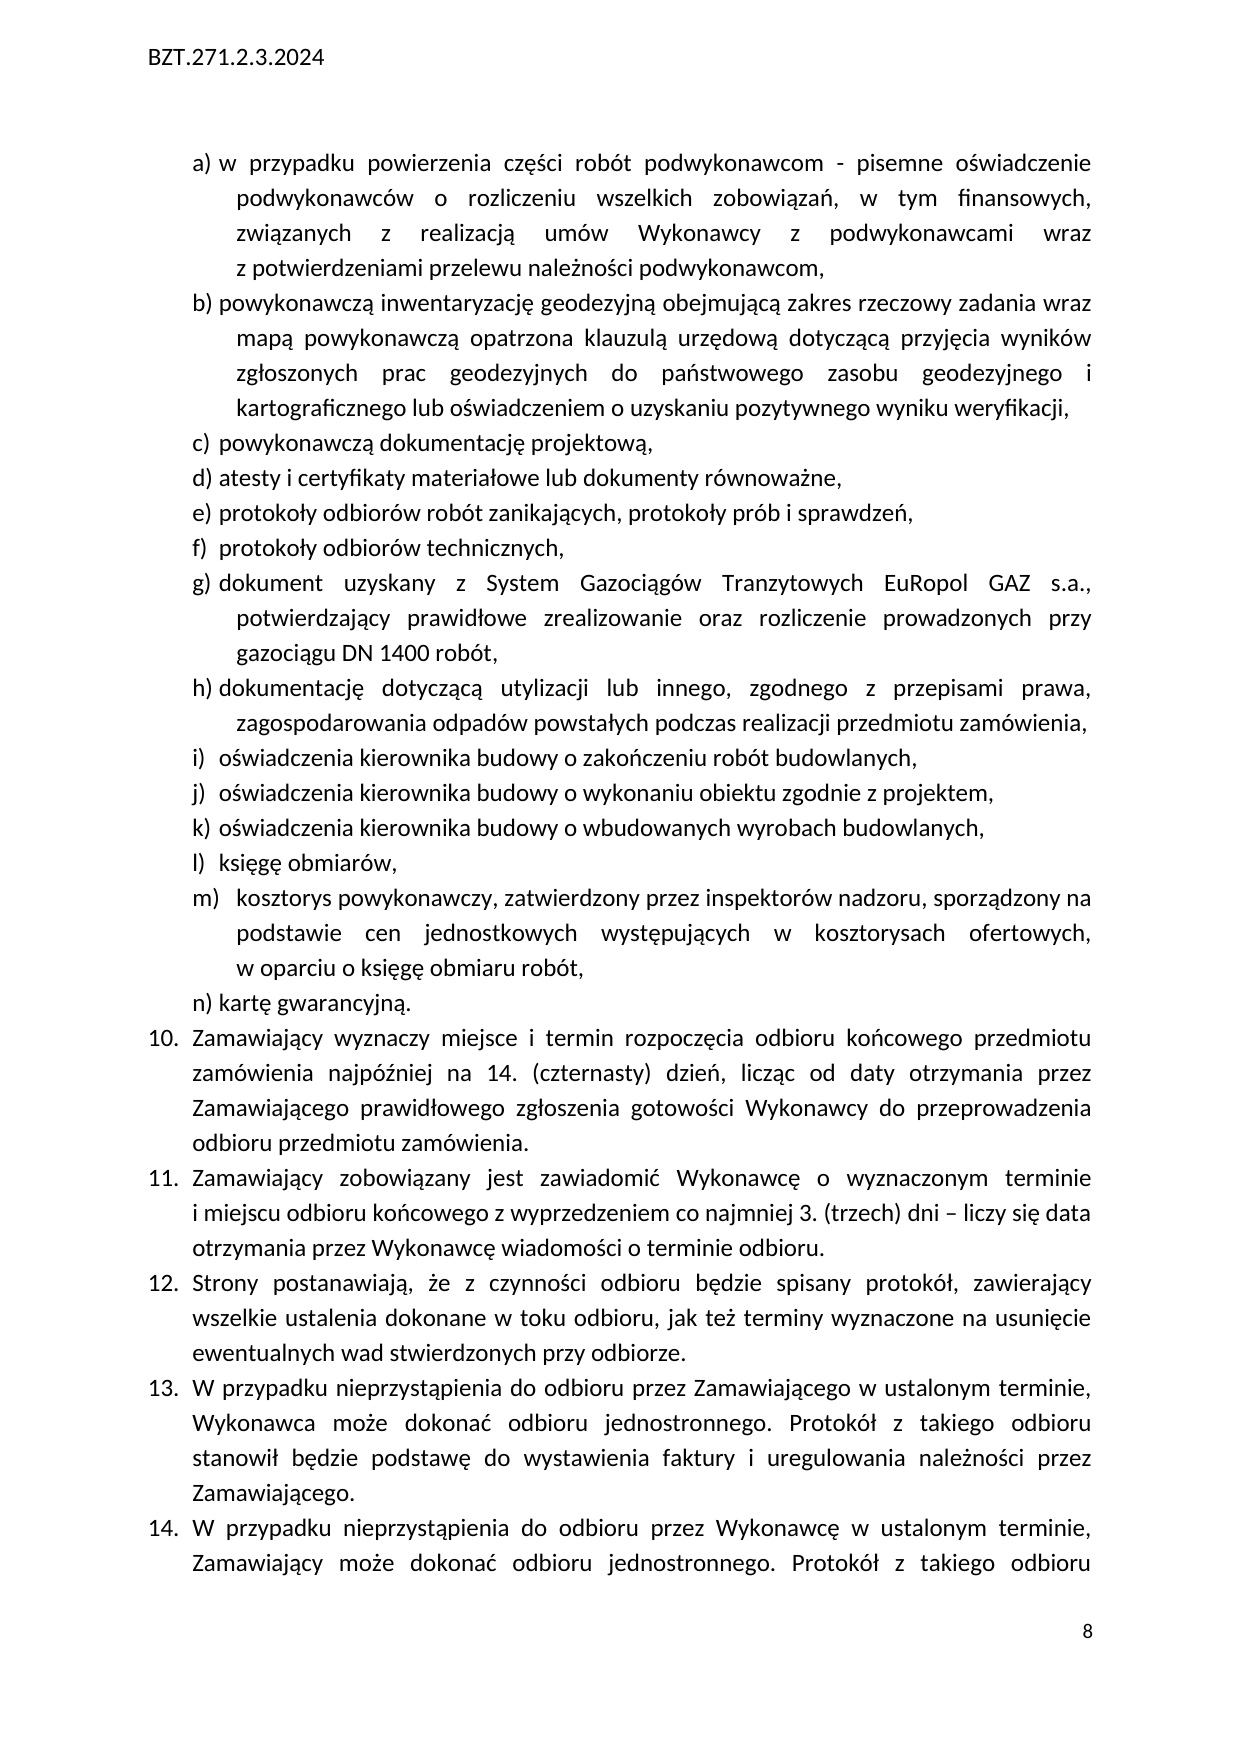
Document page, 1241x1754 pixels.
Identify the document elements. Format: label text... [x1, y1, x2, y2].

list Strony postanawiają, że z czynności odbioru będzie spisany protokół, zawierający wszelkie ustalenia dokonane w toku odbioru, jak też terminy wyznaczone na usunięcie ewentualnych wad stwierdzonych przy odbiorze. [148, 1268, 1093, 1368]
list protokoły odbiorów technicznych, [192, 533, 1093, 563]
list w przypadku powierzenia części robót podwykonawcom - pisemne oświadczenie podwykonawców o rozliczeniu wszelkich zobowiązań, w tym finansowych, związanych z realizacją umów Wykonawcy z podwykonawcami wraz z potwierdzeniami przelewu należności podwykonawcom, [192, 148, 1093, 283]
list oświadczenia kierownika budowy o wykonaniu obiektu zgodnie z projektem, [192, 778, 1093, 808]
list atesty i certyfikaty materiałowe lub dokumenty równoważne, [192, 463, 1093, 493]
list powykonawczą dokumentację projektową, [192, 428, 1093, 458]
list księgę obmiarów, [192, 848, 1093, 878]
list kartę gwarancyjną. [192, 988, 1093, 1018]
list protokoły odbiorów robót zanikających, protokoły prób i sprawdzeń, [192, 498, 1093, 528]
list powykonawczą inwentaryzację geodezyjną obejmującą zakres rzeczowy zadania wraz mapą powykonawczą opatrzona klauzulą urzędową dotyczącą przyjęcia wyników zgłoszonych prac geodezyjnych do państwowego zasobu geodezyjnego i kartograficznego lub oświadczeniem o uzyskaniu pozytywnego wyniku weryfikacji, [192, 288, 1093, 423]
list dokument uzyskany z System Gazociągów Tranzytowych EuRopol GAZ s.a., potwierdzający prawidłowe zrealizowanie oraz rozliczenie prowadzonych przy gazociągu DN 1400 robót, [192, 568, 1093, 668]
list dokumentację dotyczącą utylizacji lub innego, zgodnego z przepisami prawa, zagospodarowania odpadów powstałych podczas realizacji przedmiotu zamówienia, [192, 673, 1093, 738]
list Zamawiający wyznaczy miejsce i termin rozpoczęcia odbioru końcowego przedmiotu zamówienia najpóźniej na 14. (czternasty) dzień, licząc od daty otrzymania przez Zamawiającego prawidłowego zgłoszenia gotowości Wykonawcy do przeprowadzenia odbioru przedmiotu zamówienia. [148, 1023, 1093, 1158]
list kosztorys powykonawczy, zatwierdzony przez inspektorów nadzoru, sporządzony na podstawie cen jednostkowych występujących w kosztorysach ofertowych, w oparciu o księgę obmiaru robót, [192, 883, 1093, 983]
list W przypadku nieprzystąpienia do odbioru przez Zamawiającego w ustalonym terminie, Wykonawca może dokonać odbioru jednostronnego. Protokół z takiego odbioru stanowił będzie podstawę do wystawienia faktury i uregulowania należności przez Zamawiającego. [148, 1373, 1093, 1508]
list oświadczenia kierownika budowy o zakończeniu robót budowlanych, [192, 743, 1093, 773]
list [148, 1513, 1093, 1578]
list Zamawiający zobowiązany jest zawiadomić Wykonawcę o wyznaczonym terminie i miejscu odbioru końcowego z wyprzedzeniem co najmniej 3. (trzech) dni – liczy się data otrzymania przez Wykonawcę wiadomości o terminie odbioru. [148, 1163, 1093, 1263]
list oświadczenia kierownika budowy o wbudowanych wyrobach budowlanych, [192, 813, 1093, 843]
